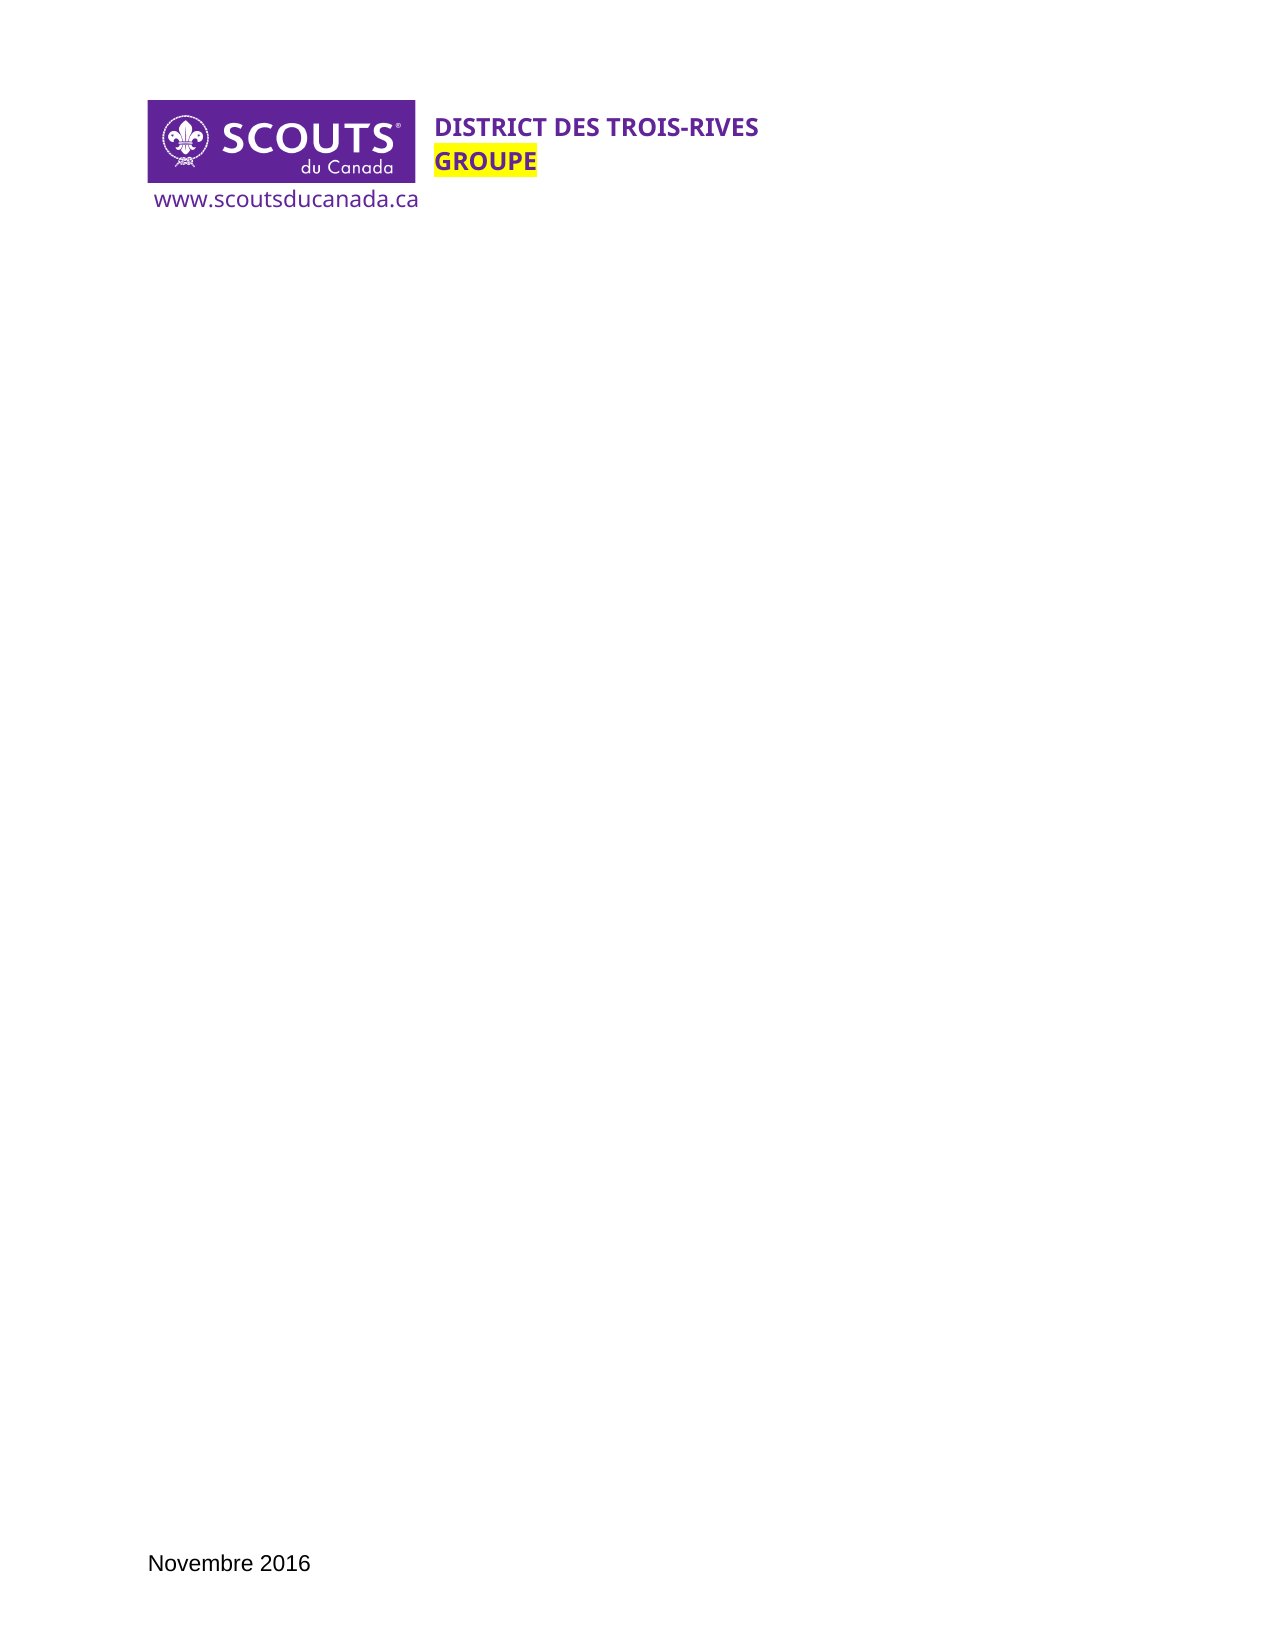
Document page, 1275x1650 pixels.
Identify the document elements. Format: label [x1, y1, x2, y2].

picture [147, 100, 416, 183]
